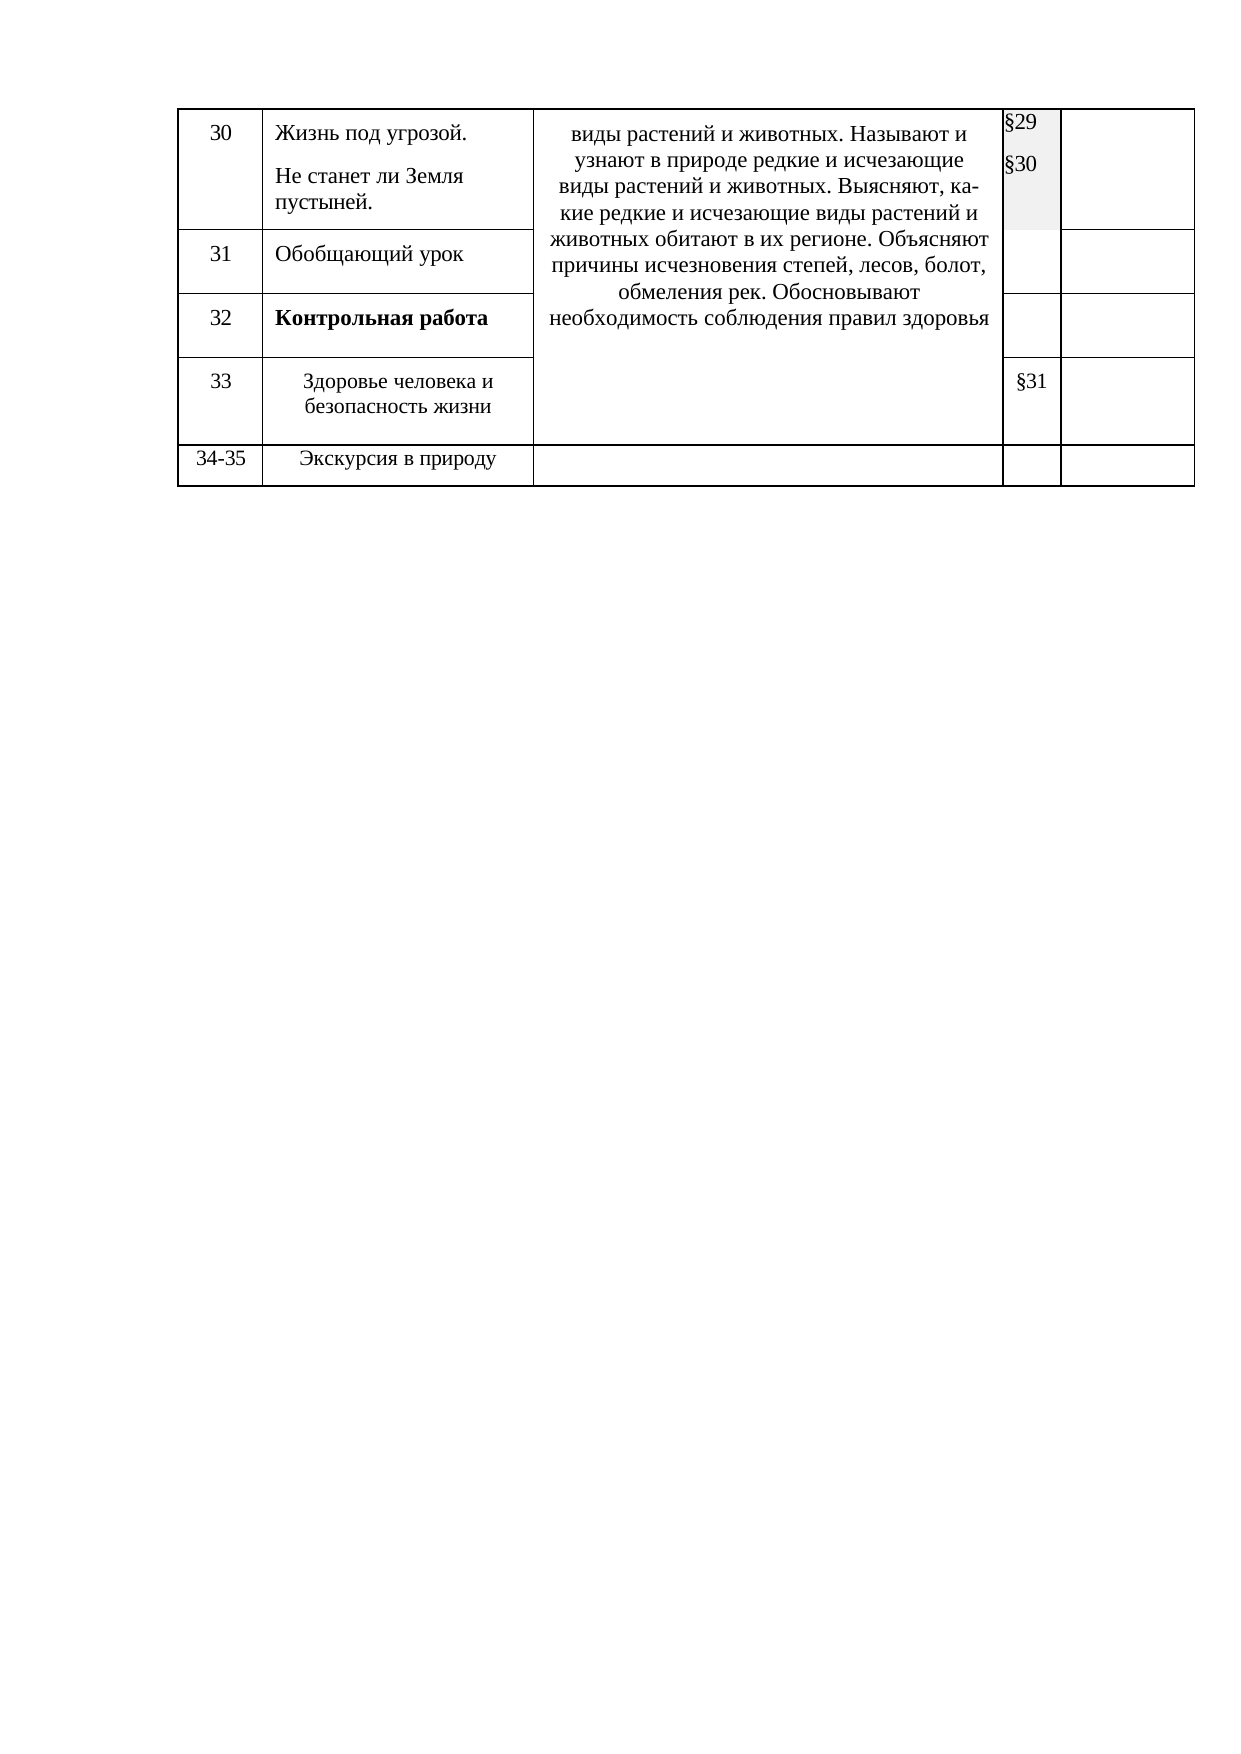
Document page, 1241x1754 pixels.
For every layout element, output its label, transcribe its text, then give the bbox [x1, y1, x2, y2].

table_cell [1062, 230, 1194, 293]
table_cell [1004, 294, 1060, 356]
table_cell [1004, 230, 1060, 293]
table_cell Здоровье человека и безопасность жизни [263, 358, 533, 444]
table_cell 33 [179, 358, 262, 444]
table_cell 32 [179, 294, 262, 356]
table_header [263, 110, 533, 229]
table_cell [534, 446, 1002, 485]
table_cell [1062, 358, 1194, 444]
table_cell 34-35 [179, 446, 262, 485]
table_cell [1062, 446, 1194, 485]
table_header 30 [179, 110, 262, 229]
table_cell 31 [179, 230, 262, 293]
table_cell [1062, 294, 1194, 356]
table_cell Контрольная работа [263, 294, 533, 356]
table_cell §29 §30 [1004, 110, 1060, 229]
table_cell §31 [1004, 358, 1060, 444]
table_cell Экскурсия в природу [263, 446, 533, 485]
table_cell Обобщающий урок [263, 230, 533, 293]
table_header [1062, 110, 1194, 229]
table_cell [1004, 446, 1060, 485]
